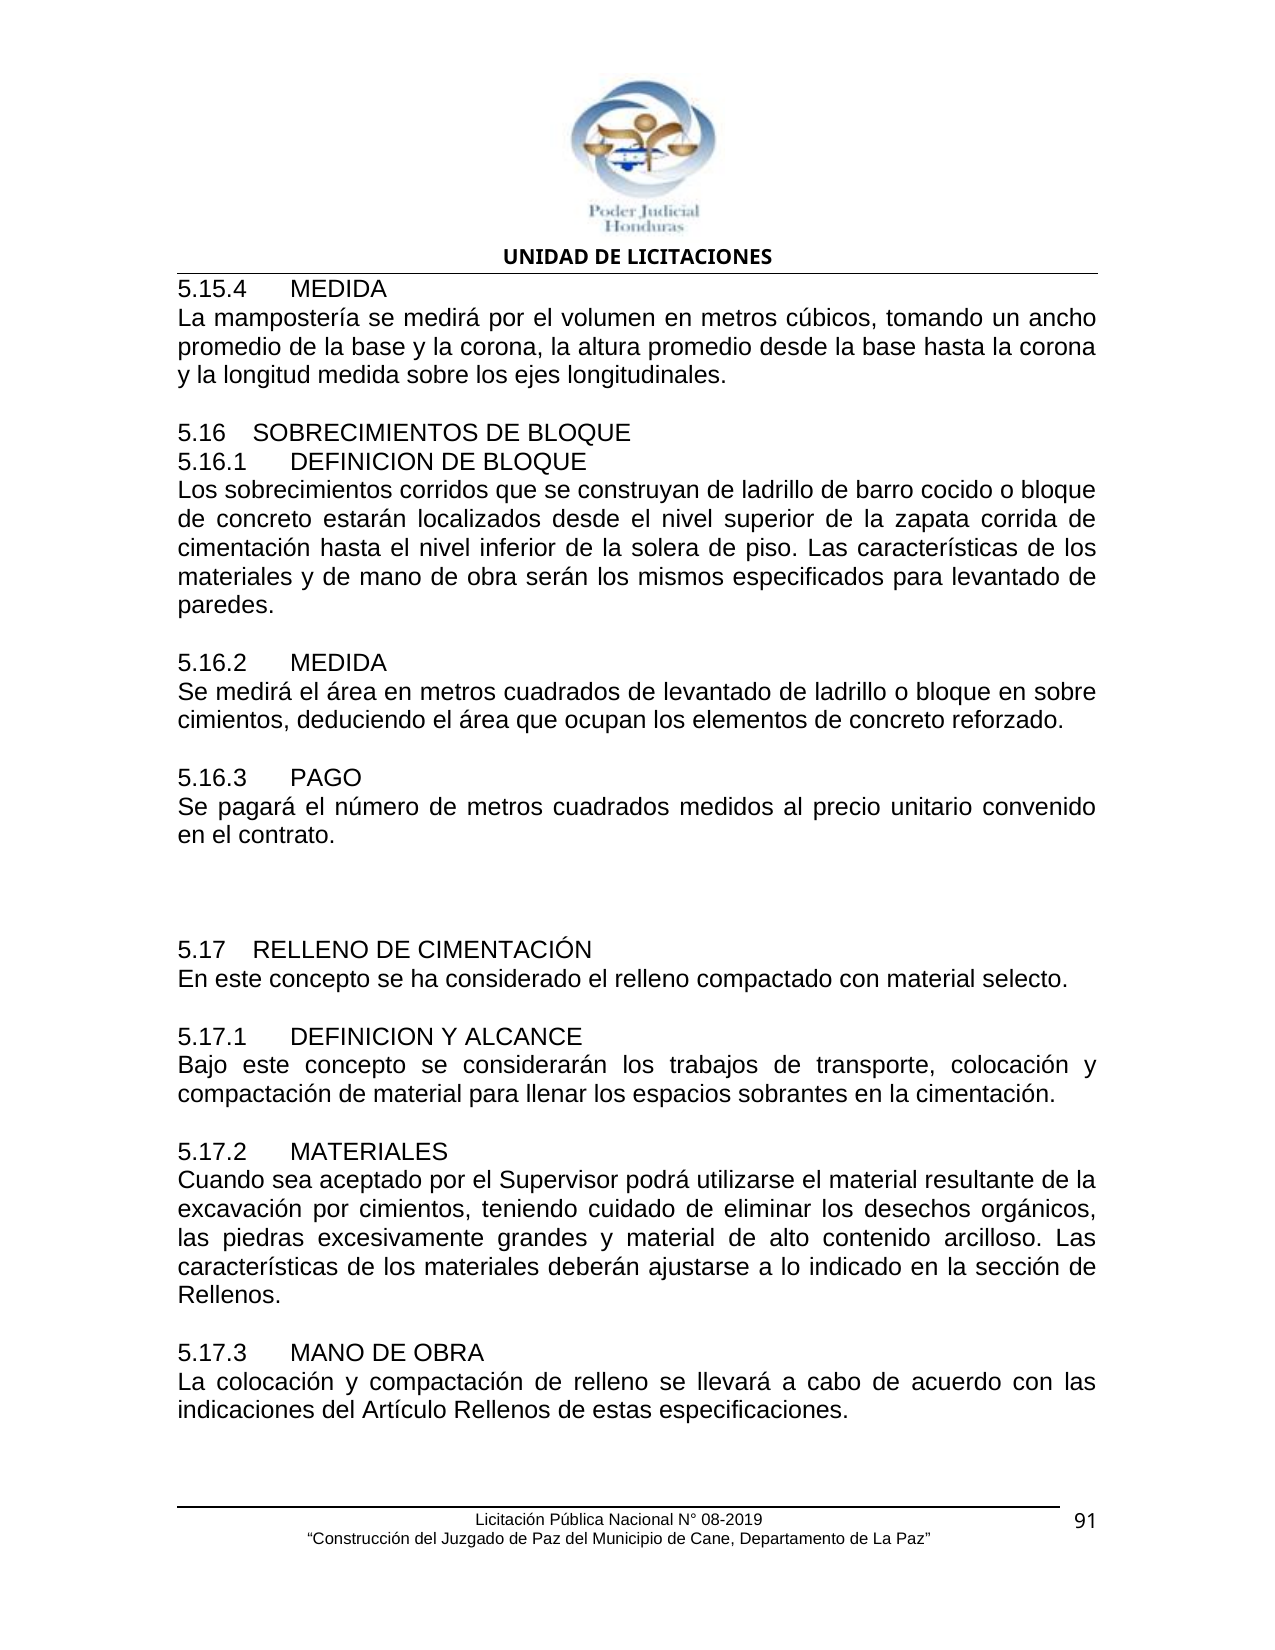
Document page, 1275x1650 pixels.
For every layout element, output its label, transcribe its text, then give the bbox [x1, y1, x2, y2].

text Bajo este concepto se considerarán los trabajos de transporte, colocación y compactación de material para llenar los espacios sobrantes en la cimentación. [177, 1050, 1098, 1108]
subtitle RELLENO DE CIMENTACIÓN [177, 935, 1098, 964]
subtitle MANO DE OBRA [177, 1338, 1098, 1367]
subtitle MATERIALES [177, 1137, 1098, 1165]
subtitle DEFINICION DE BLOQUE [177, 447, 1098, 475]
subtitle PAGO [177, 763, 1098, 792]
text La mampostería se medirá por el volumen en metros cúbicos, tomando un ancho promedio de la base y la corona, la altura promedio desde la base hasta la corona y la longitud medida sobre los ejes longitudinales. [177, 303, 1098, 389]
subtitle DEFINICION Y ALCANCE [177, 1022, 1098, 1050]
text Se medirá el área en metros cuadrados de levantado de ladrillo o bloque en sobre cimientos, deduciendo el área que ocupan los elementos de concreto reforzado. [177, 677, 1098, 734]
text Los sobrecimientos corridos que se construyan de ladrillo de barro cocido o bloque de concreto estarán localizados desde el nivel superior de la zapata corrida de cimentación hasta el nivel inferior de la solera de piso. Las características de los materiales y de mano de obra serán los mismos especificados para levantado de paredes. [177, 475, 1098, 619]
subtitle SOBRECIMIENTOS DE BLOQUE [177, 418, 1098, 447]
picture [550, 73, 725, 243]
text En este concepto se ha considerado el relleno compactado con material selecto. [177, 964, 1098, 993]
text Se pagará el número de metros cuadrados medidos al precio unitario convenido en el contrato. [177, 792, 1098, 849]
subtitle MEDIDA [177, 648, 1098, 677]
text Cuando sea aceptado por el Supervisor podrá utilizarse el material resultante de la excavación por cimientos, teniendo cuidado de eliminar los desechos orgánicos, las piedras excesivamente grandes y material de alto contenido arcilloso. Las características de los materiales deberán ajustarse a lo indicado en la sección de Rellenos. [177, 1165, 1098, 1309]
subtitle MEDIDA [177, 274, 1098, 303]
text La colocación y compactación de relleno se llevará a cabo de acuerdo con las indicaciones del Artículo Rellenos de estas especificaciones. [177, 1367, 1098, 1424]
